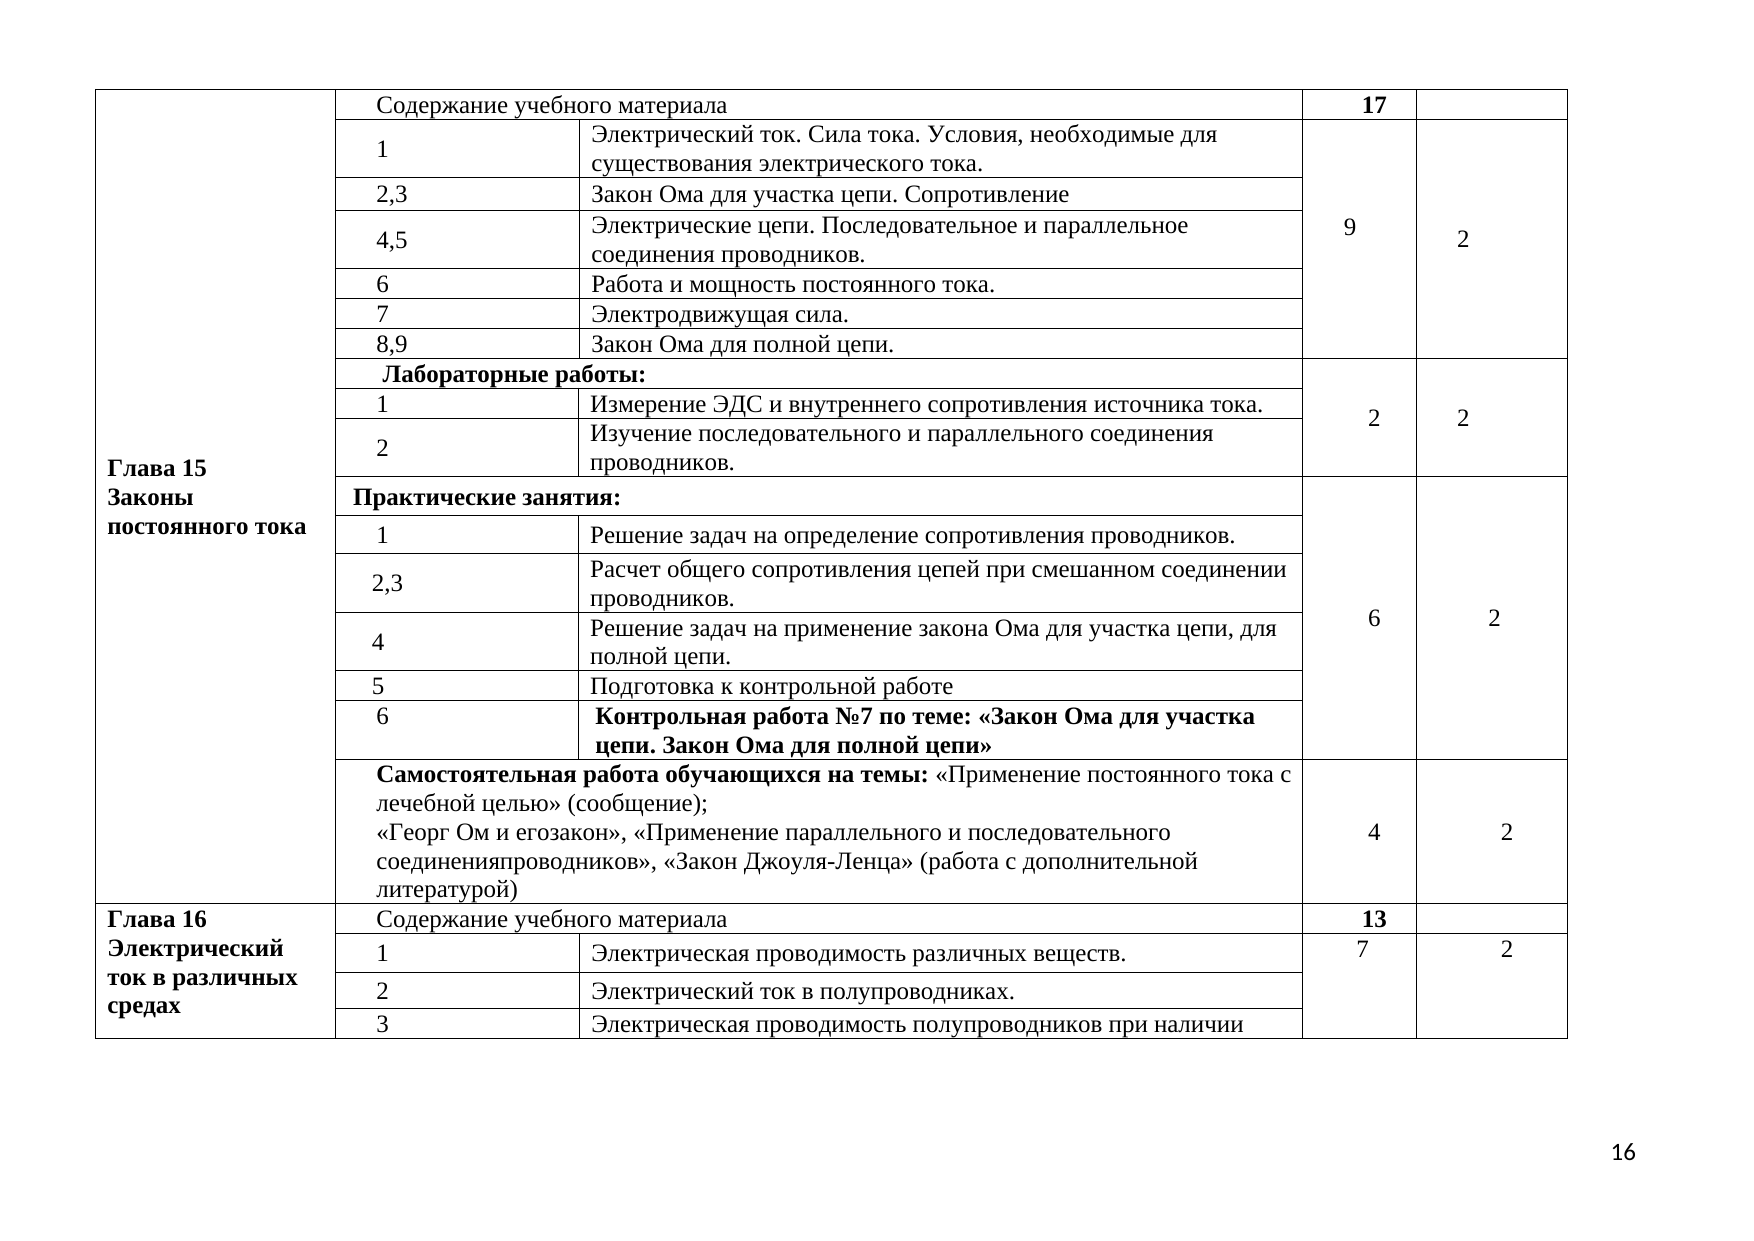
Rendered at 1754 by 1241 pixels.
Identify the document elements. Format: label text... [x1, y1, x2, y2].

table_cell 7 [336, 299, 579, 328]
table_cell Работа и мощность постоянного тока. [580, 269, 1302, 298]
table_cell 17 [1303, 90, 1416, 118]
table_cell Электрический ток. Сила тока. Условия, необходимые для существования электрического тока. [580, 120, 1302, 177]
table_cell Расчет общего сопротивления цепей при смешанном соединении проводников. [579, 554, 1302, 612]
table_cell 1 [336, 120, 579, 177]
table_cell Лабораторные работы: [336, 359, 1302, 388]
table_cell 2 [1417, 120, 1567, 358]
table_cell 6 [336, 701, 578, 758]
table_cell Решение задач на применение закона Ома для участка цепи, для полной цепи. [579, 613, 1302, 670]
table_cell Изучение последовательного и параллельного соединения проводников. [579, 419, 1302, 476]
table_cell Самостоятельная работа обучающихся на темы: «Применение постоянного тока с лечебной целью» (сообщение); «Георг Ом и егозакон», «Применение параллельного и последовательного соединенияпроводников», «Закон Джоуля-Ленца» (работа с дополнительной литературой) [336, 760, 1302, 903]
table_cell Закон Ома для участка цепи. Сопротивление [580, 178, 1302, 209]
table_cell 2 [1303, 359, 1416, 476]
table_cell Электрическая проводимость различных веществ. [580, 934, 1302, 972]
table_cell 8,9 [336, 329, 579, 358]
table_cell Электрические цепи. Последовательное и параллельное соединения проводников. [580, 211, 1302, 268]
table_cell [1417, 904, 1567, 933]
table_cell Измерение ЭДС и внутреннего сопротивления источника тока. [579, 389, 1302, 417]
table_cell 13 [1303, 904, 1416, 933]
table_cell 1 [336, 934, 579, 972]
table_cell 9 [1303, 120, 1416, 358]
table_cell 6 [336, 269, 579, 298]
table_cell Глава 15 Законы постоянного тока [96, 90, 335, 903]
table_cell Контрольная работа №7 по теме: «Закон Ома для участка цепи. Закон Ома для полной цепи» [579, 701, 1302, 758]
table_cell Электродвижущая сила. [580, 299, 1302, 328]
table_cell Глава 16 Электрический ток в различных средах [96, 904, 335, 1038]
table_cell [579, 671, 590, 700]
table_cell 1 [336, 516, 578, 553]
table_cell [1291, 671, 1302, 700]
table_cell 2,3 [336, 178, 579, 209]
table_cell [1417, 90, 1567, 118]
table_cell 4,5 [336, 211, 579, 268]
table_cell 2 [1417, 934, 1567, 1038]
table_cell Решение задач на определение сопротивления проводников. [579, 516, 1302, 553]
table_cell 4 [1303, 760, 1416, 903]
table_cell 2 [336, 419, 578, 476]
table_cell Содержание учебного материала [336, 90, 1302, 118]
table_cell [580, 1009, 1302, 1038]
table_cell 3 [336, 1009, 579, 1038]
table_cell 4 [336, 613, 578, 670]
table_cell 2,3 [336, 554, 578, 612]
table_cell Содержание учебного материала [336, 904, 1302, 933]
table_cell 1 [336, 389, 578, 417]
table_cell 2 [336, 973, 579, 1008]
table_cell 2 [1417, 359, 1567, 476]
table_cell Закон Ома для полной цепи. [580, 329, 1302, 358]
table_cell 6 [1303, 477, 1416, 758]
table_cell 2 [1417, 760, 1567, 903]
table_cell Практические занятия: [336, 477, 1302, 515]
table_cell 2 [1417, 477, 1567, 758]
table_cell Электрический ток в полупроводниках. [580, 973, 1302, 1008]
table_cell 7 [1303, 934, 1416, 1038]
